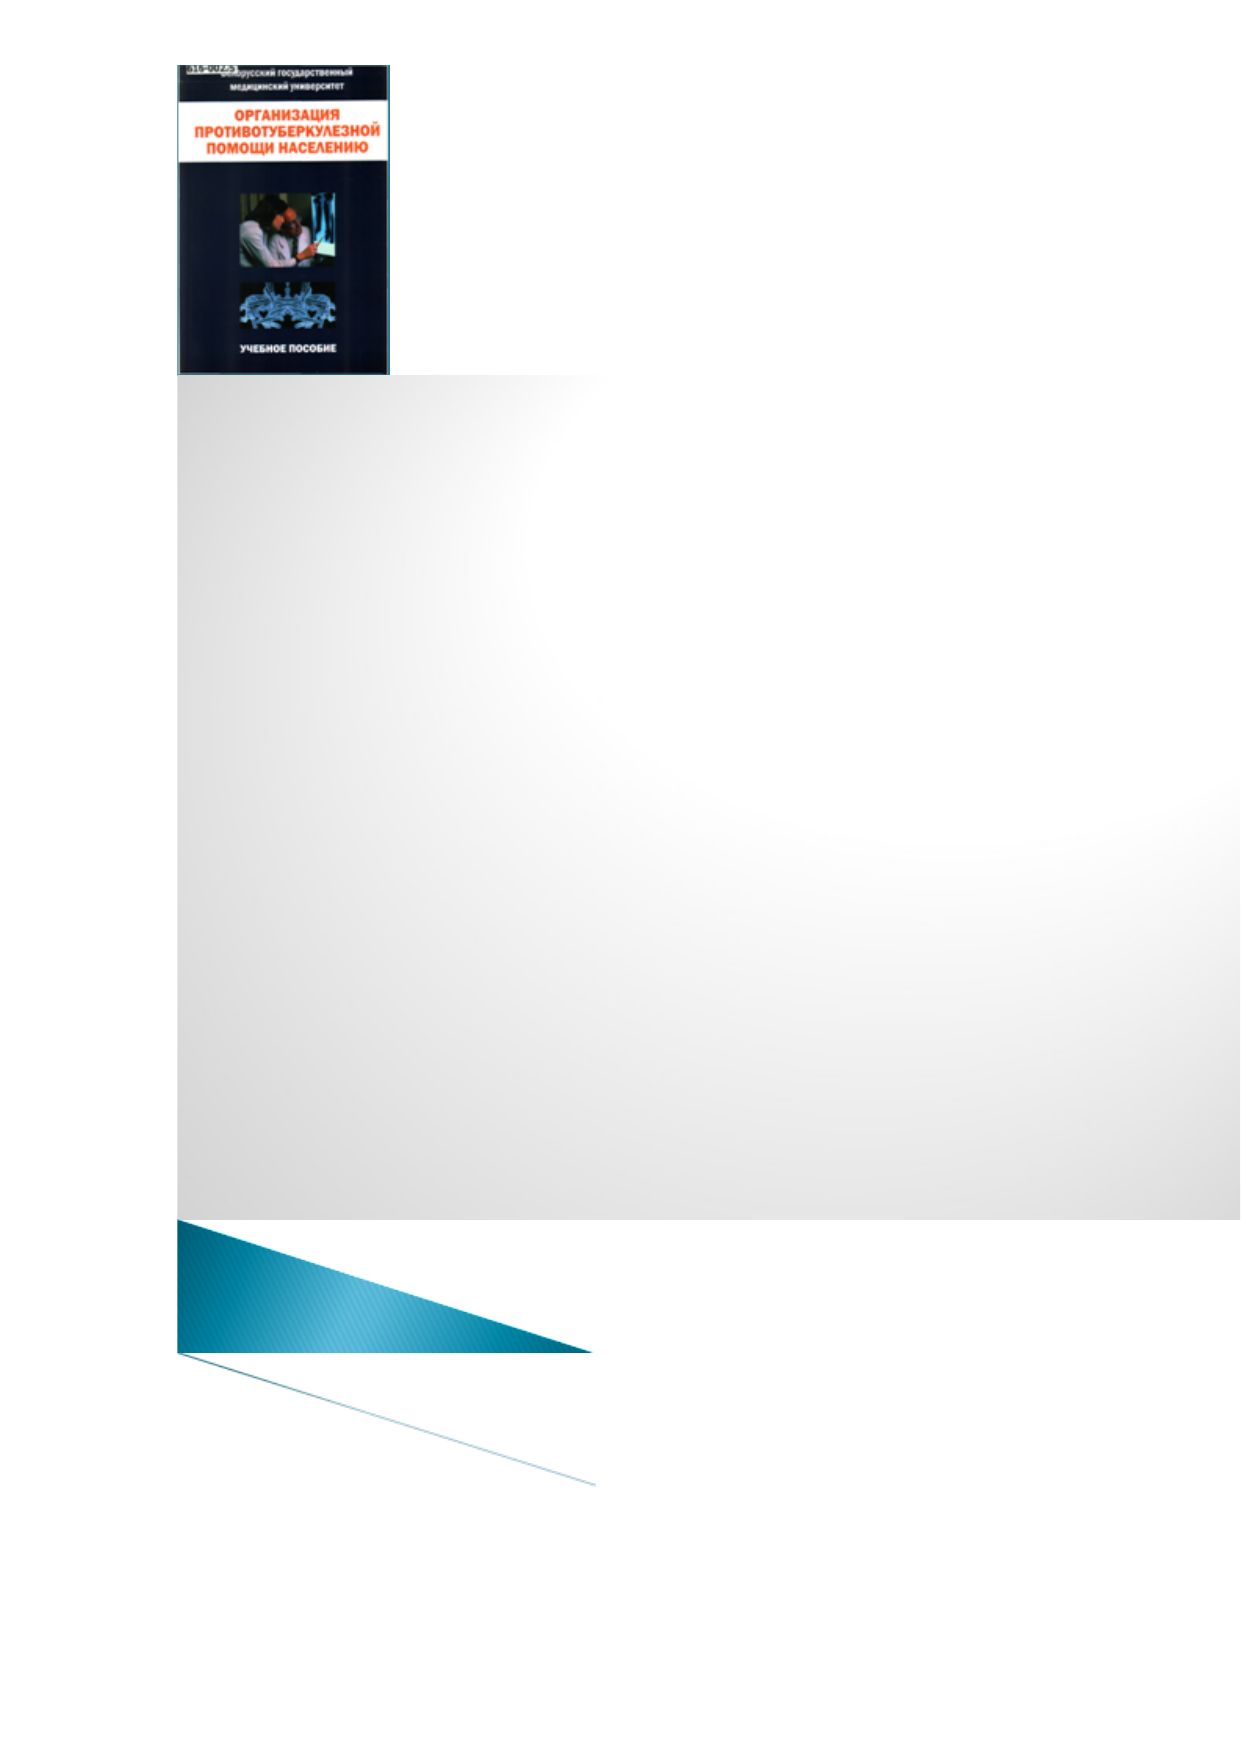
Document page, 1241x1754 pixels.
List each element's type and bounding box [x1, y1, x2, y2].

picture [177, 65, 1241, 1487]
